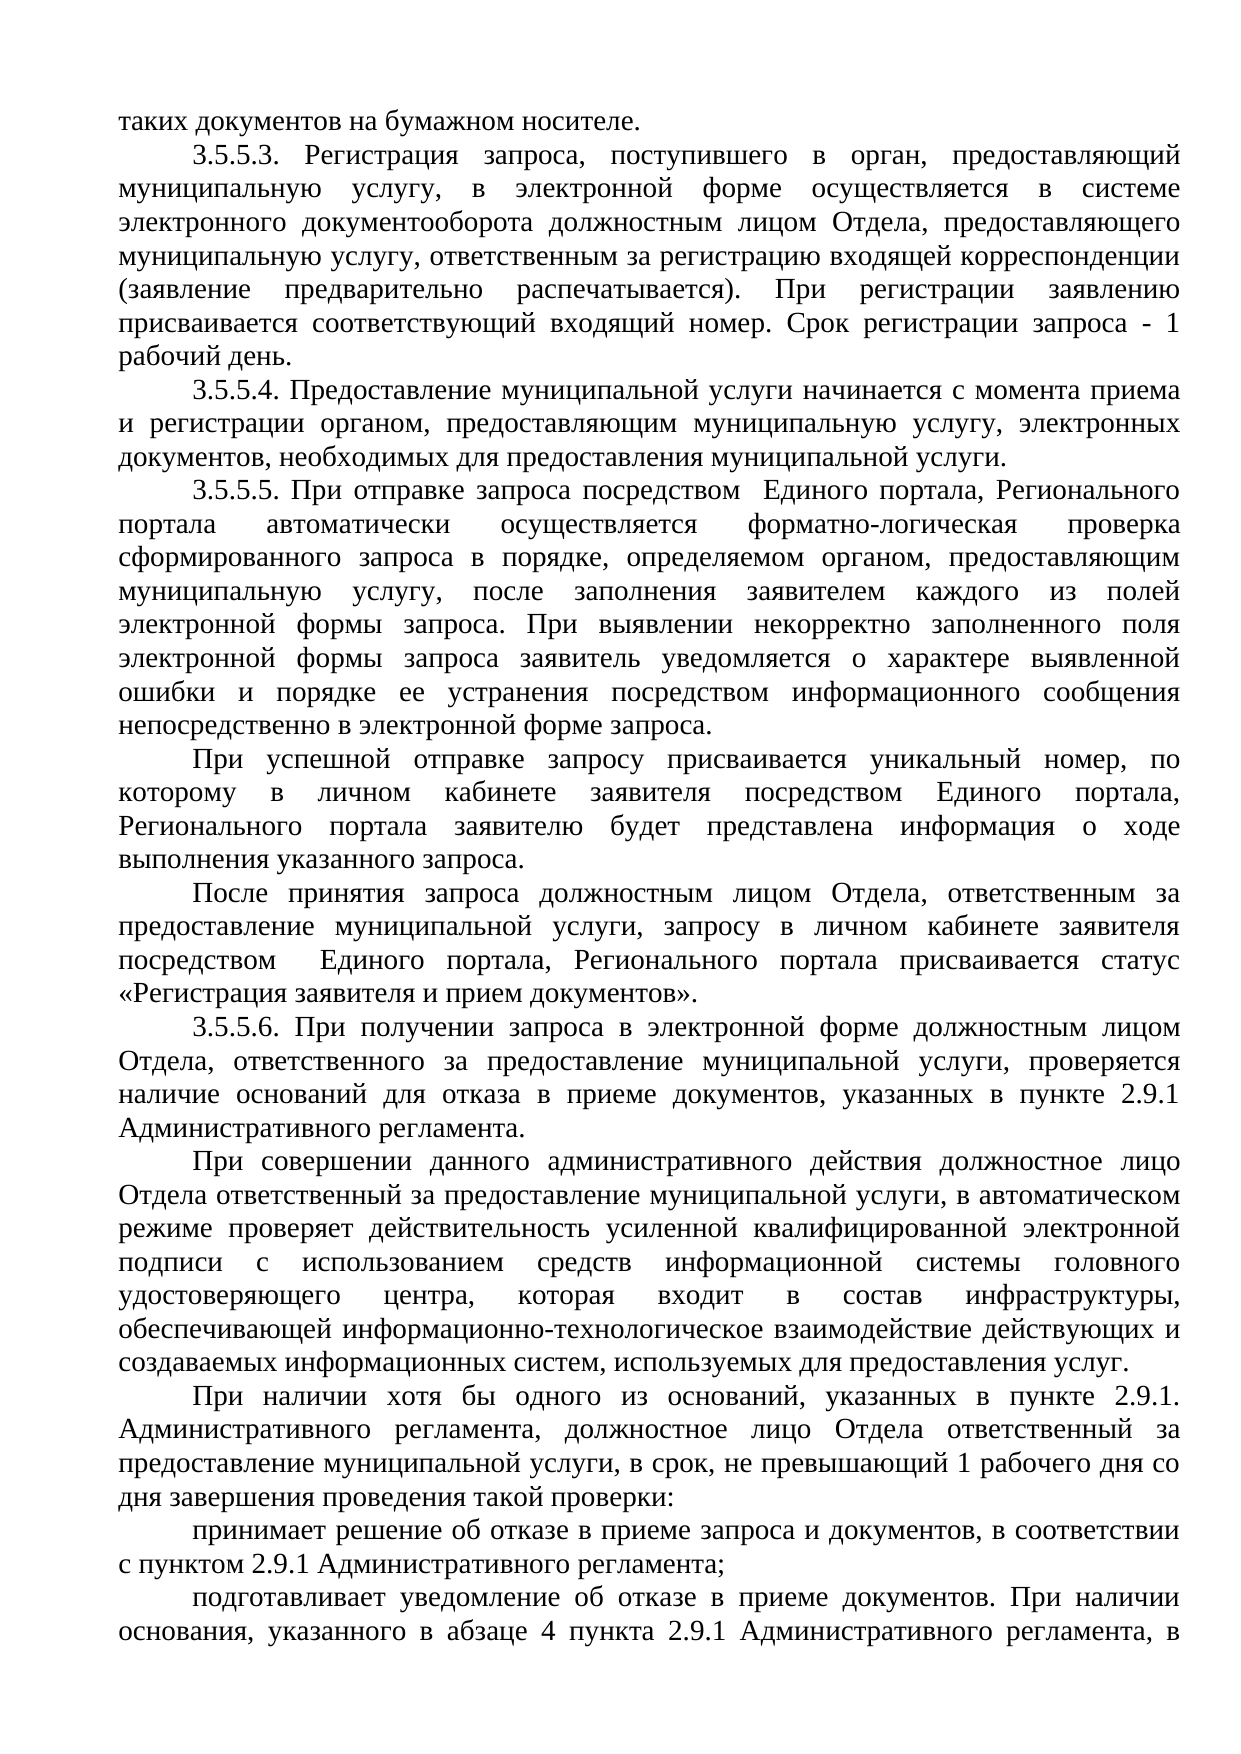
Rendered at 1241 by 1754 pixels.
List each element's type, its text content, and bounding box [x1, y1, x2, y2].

text 3.5.5.3. Регистрация запроса, поступившего в орган, предоставляющий муниципальную услугу, в электронной форме осуществляется в системе электронного документооборота должностным лицом Отдела, предоставляющего муниципальную услугу, ответственным за регистрацию входящей корреспонденции (заявление предварительно распечатывается). При регистрации заявлению присваивается соответствующий входящий номер. Срок регистрации запроса - 1 рабочий день. [118, 137, 1181, 372]
text 3.5.5.4. Предоставление муниципальной услуги начинается с момента приема и регистрации органом, предоставляющим муниципальную услугу, электронных документов, необходимых для предоставления муниципальной услуги. [118, 372, 1181, 472]
text После принятия запроса должностным лицом Отдела, ответственным за предоставление муниципальной услуги, запросу в личном кабинете заявителя посредством Единого портала, Регионального портала присваивается статус «Регистрация заявителя и прием документов». [118, 875, 1181, 1009]
text 3.5.5.5. При отправке запроса посредством Единого портала, Регионального портала автоматически осуществляется форматно-логическая проверка сформированного запроса в порядке, определяемом органом, предоставляющим муниципальную услугу, после заполнения заявителем каждого из полей электронной формы запроса. При выявлении некорректно заполненного поля электронной формы запроса заявитель уведомляется о характере выявленной ошибки и порядке ее устранения посредством информационного сообщения непосредственно в электронной форме запроса. [118, 472, 1181, 741]
text При успешной отправке запросу присваивается уникальный номер, по которому в личном кабинете заявителя посредством Единого портала, Регионального портала заявителю будет представлена информация о ходе выполнения указанного запроса. [118, 741, 1181, 875]
text При наличии хотя бы одного из оснований, указанных в пункте 2.9.1. Административного регламента, должностное лицо Отдела ответственный за предоставление муниципальной услуги, в срок, не превышающий 1 рабочего дня со дня завершения проведения такой проверки: [118, 1378, 1181, 1512]
text 3.5.5.6. При получении запроса в электронной форме должностным лицом Отдела, ответственного за предоставление муниципальной услуги, проверяется наличие оснований для отказа в приеме документов, указанных в пункте 2.9.1 Административного регламента. [118, 1009, 1181, 1143]
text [118, 1579, 1181, 1646]
text При совершении данного административного действия должностное лицо Отдела ответственный за предоставление муниципальной услуги, в автоматическом режиме проверяет действительность усиленной квалифицированной электронной подписи с использованием средств информационной системы головного удостоверяющего центра, которая входит в состав инфраструктуры, обеспечивающей информационно-технологическое взаимодействие действующих и создаваемых информационных систем, используемых для предоставления услуг. [118, 1143, 1181, 1378]
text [118, 103, 1181, 137]
text принимает решение об отказе в приеме запроса и документов, в соответствии с пунктом 2.9.1 Административного регламента; [118, 1512, 1181, 1579]
